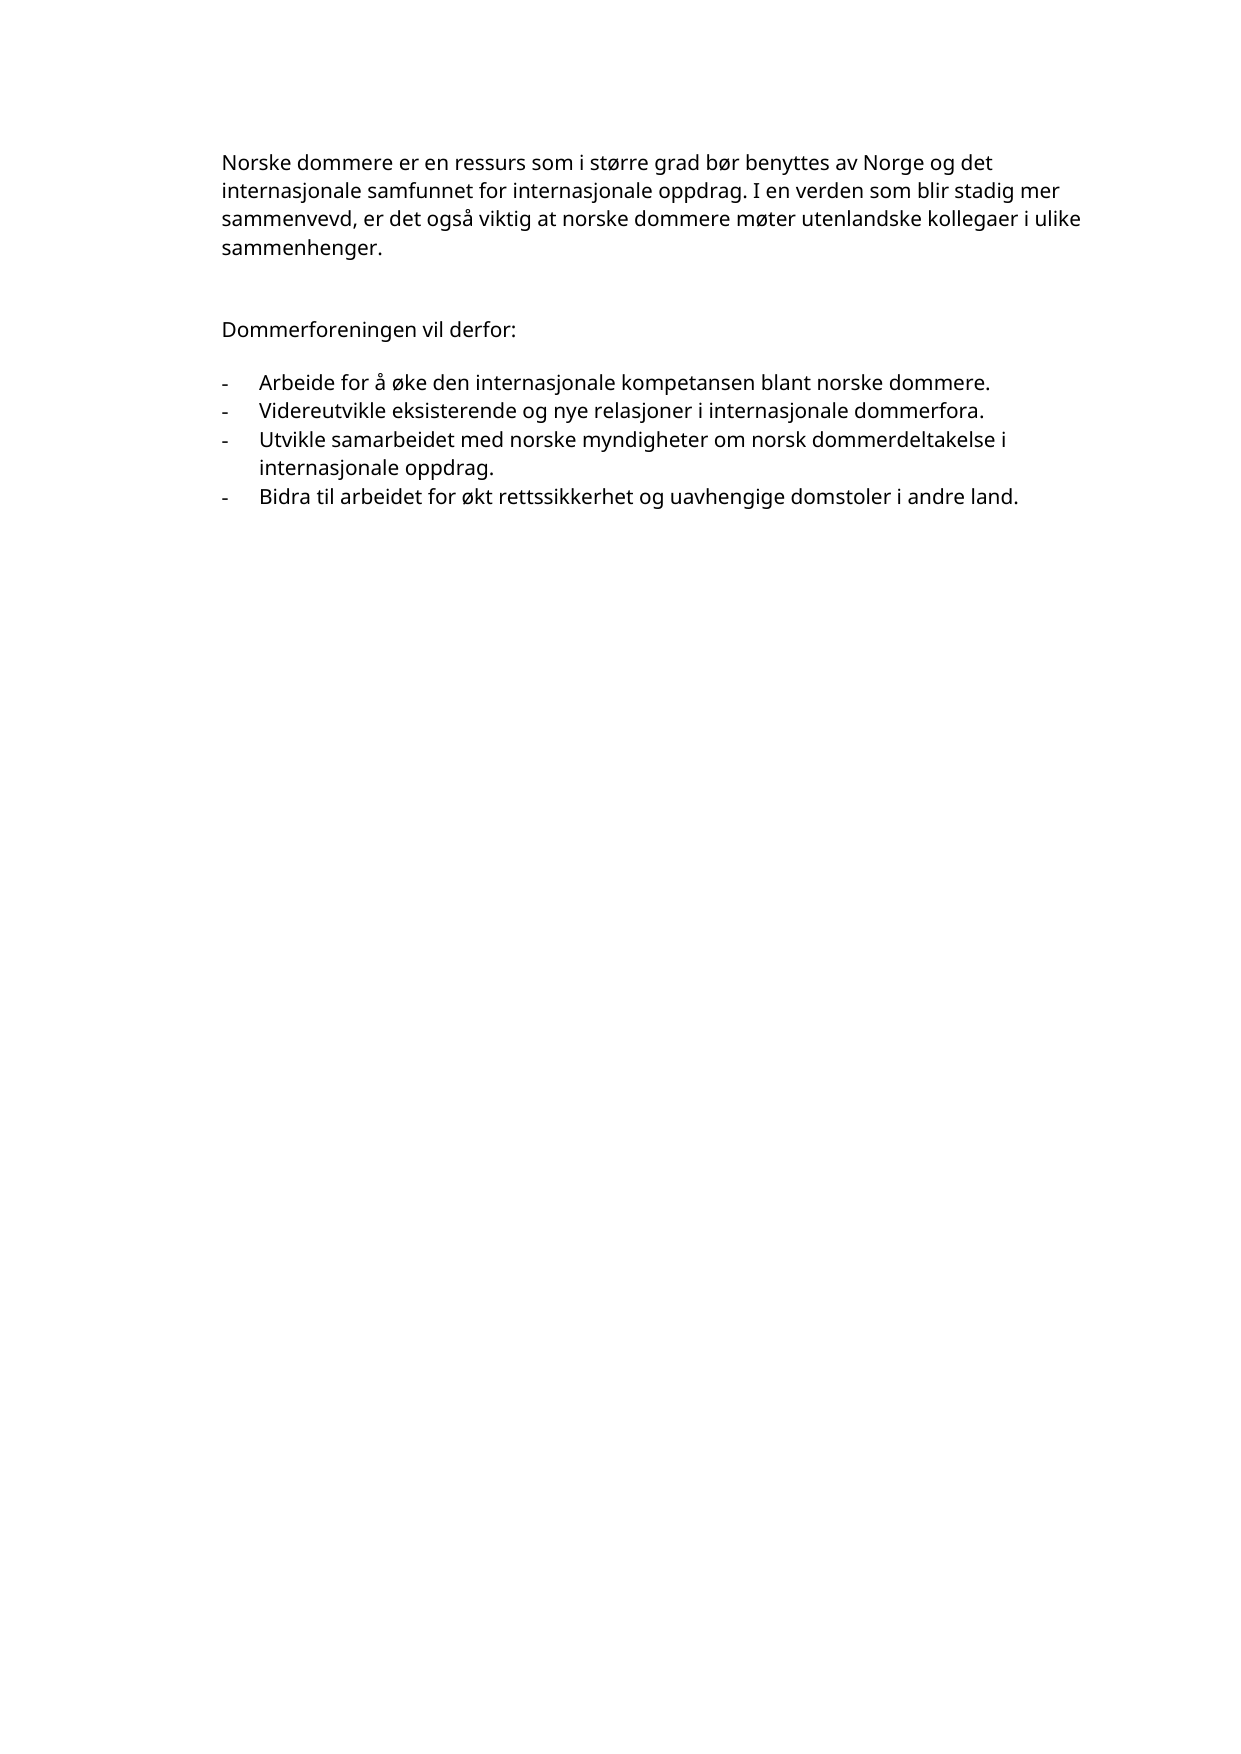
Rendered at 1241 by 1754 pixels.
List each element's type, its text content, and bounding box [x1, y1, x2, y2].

list Arbeide for å øke den internasjonale kompetansen blant norske dommere. [221, 368, 1093, 397]
list Utvikle samarbeidet med norske myndigheter om norsk dommerdeltakelse i internasjonale oppdrag. [221, 425, 1093, 482]
list Bidra til arbeidet for økt rettssikkerhet og uavhengige domstoler i andre land. [221, 482, 1093, 510]
text Dommerforeningen vil derfor: [148, 315, 1093, 343]
text Norske dommere er en ressurs som i større grad bør benyttes av Norge og det internasjonale samfunnet for internasjonale oppdrag. I en verden som blir stadig mer sammenvevd, er det også viktig at norske dommere møter utenlandske kollegaer i ulike sammenhenger. [221, 148, 1093, 261]
list Videreutvikle eksisterende og nye relasjoner i internasjonale dommerfora. [221, 397, 1093, 425]
